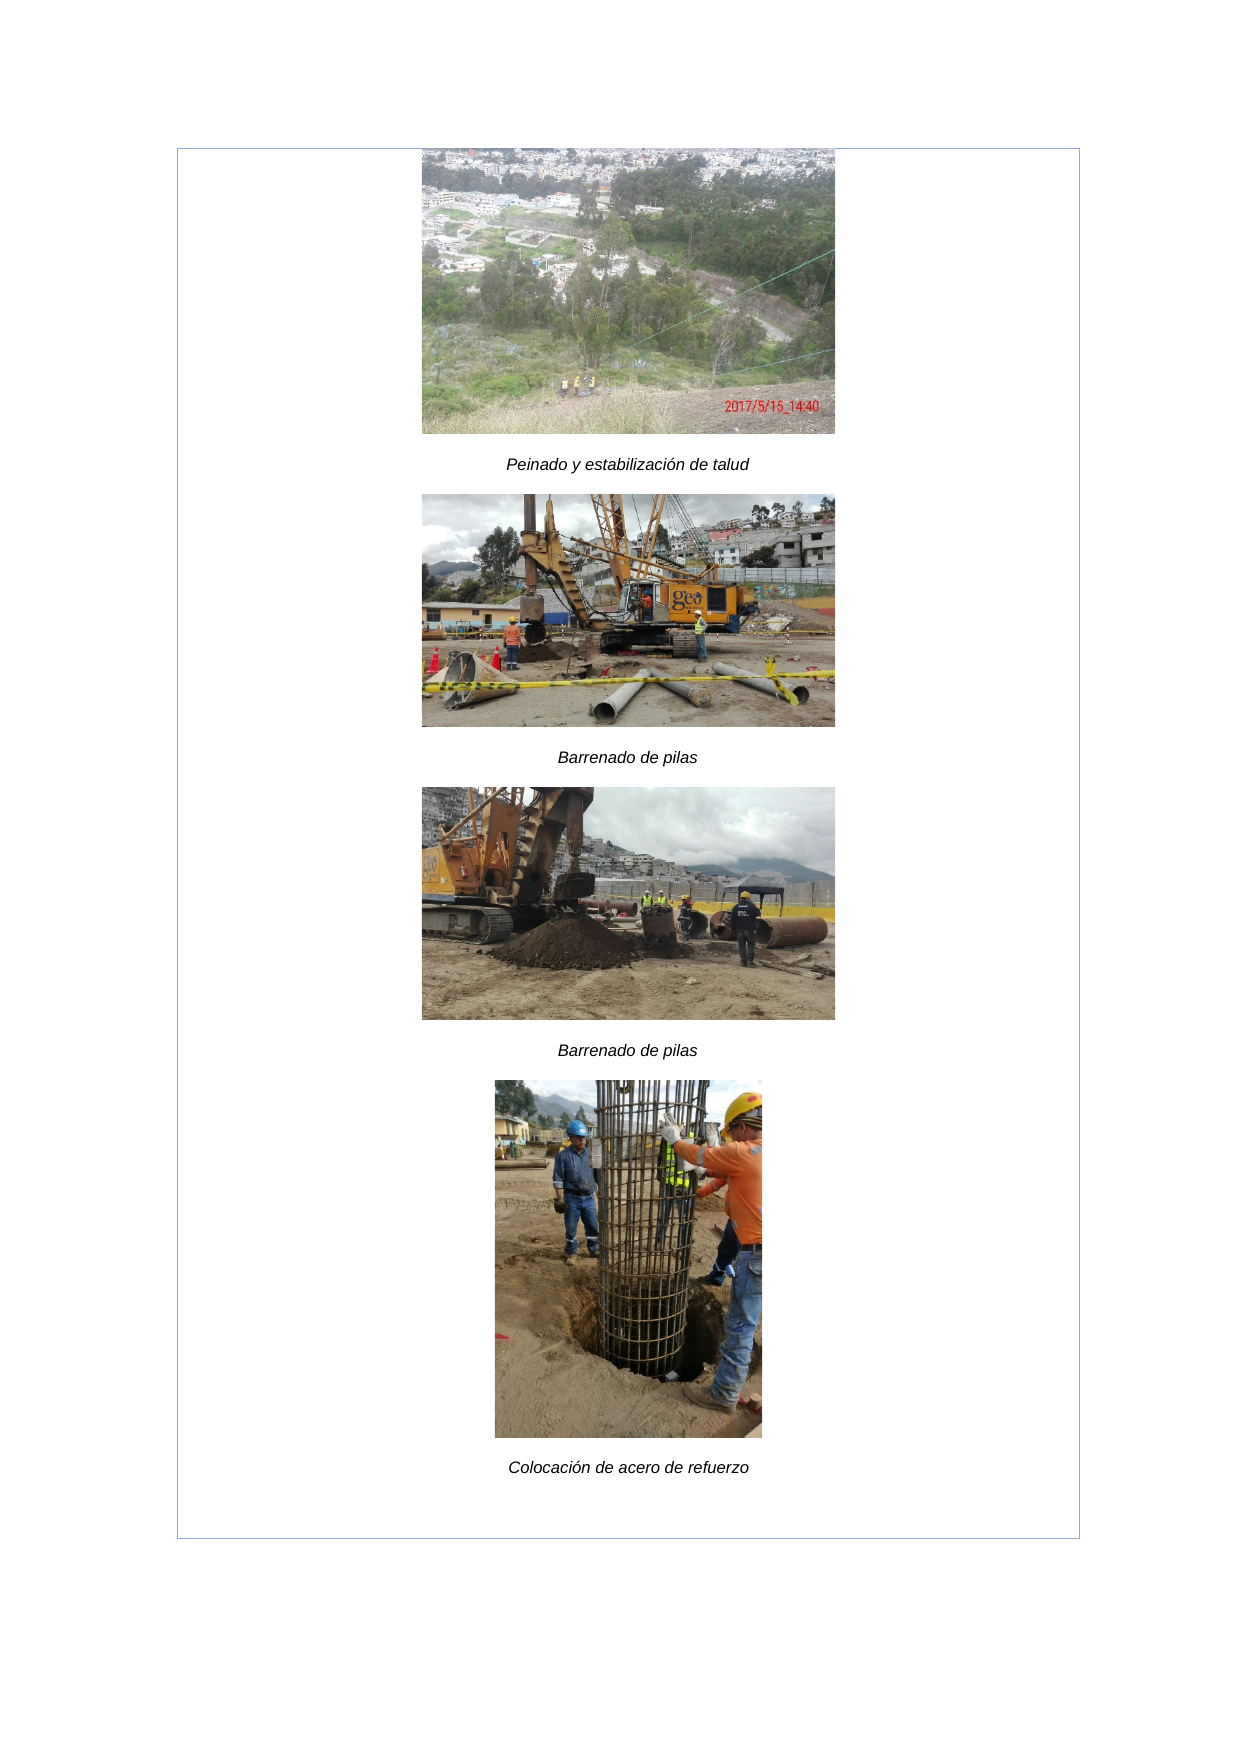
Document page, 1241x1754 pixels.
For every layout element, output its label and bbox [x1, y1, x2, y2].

picture [494, 1080, 763, 1438]
picture [421, 494, 836, 727]
picture [421, 787, 836, 1020]
picture [421, 148, 836, 434]
table_cell [178, 149, 1079, 1538]
